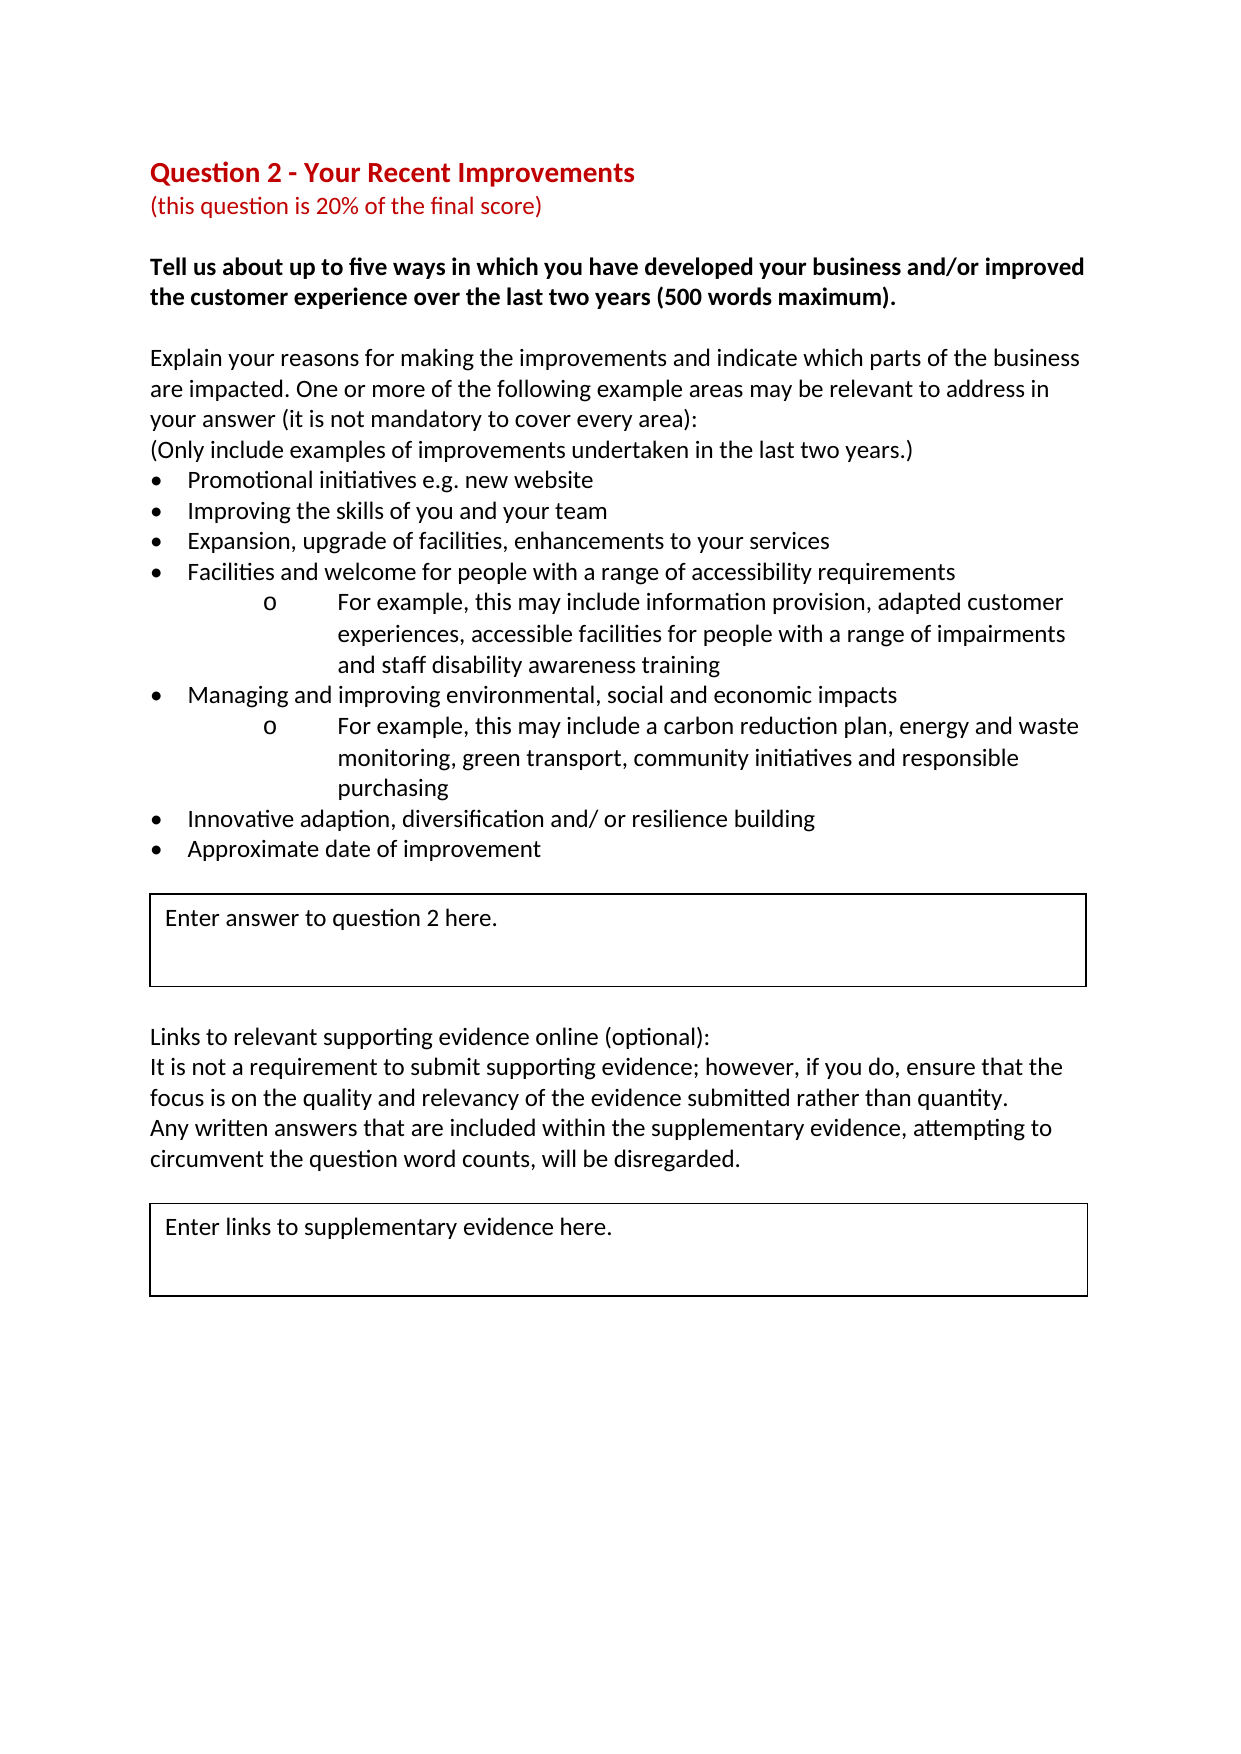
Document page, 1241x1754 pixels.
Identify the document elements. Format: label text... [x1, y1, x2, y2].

list Innovative adaption, diversification and/ or resilience building [150, 803, 1090, 833]
text (this question is 20% of the final score) [150, 190, 1090, 220]
list For example, this may include information provision, adapted customer experiences, accessible facilities for people with a range of impairments and staff disability awareness training [262, 587, 1090, 679]
text It is not a requirement to submit supporting evidence; however, if you do, ensure that the focus is on the quality and relevancy of the evidence submitted rather than quantity. [150, 1051, 1090, 1112]
text Links to relevant supporting evidence online (optional): [150, 1021, 1090, 1051]
text Any written answers that are included within the supplementary evidence, attempting to circumvent the question word counts, will be disregarded. [150, 1112, 1090, 1173]
list Managing and improving environmental, social and economic impacts [150, 679, 1090, 710]
text Tell us about up to five ways in which you have developed your business and/or improved the customer experience over the last two years (500 words maximum). [150, 251, 1090, 312]
list Promotional initiatives e.g. new website [150, 464, 1090, 495]
list For example, this may include a carbon reduction plan, energy and waste monitoring, green transport, community initiatives and responsible purchasing [262, 710, 1090, 803]
list Improving the skills of you and your team [150, 495, 1090, 526]
list Approximate date of improvement [150, 833, 1090, 864]
list Facilities and welcome for people with a range of accessibility requirements [150, 556, 1090, 587]
list Expansion, upgrade of facilities, enhancements to your services [150, 526, 1090, 556]
text Explain your reasons for making the improvements and indicate which parts of the business are impacted. One or more of the following example areas may be relevant to address in your answer (it is not mandatory to cover every area): [150, 342, 1090, 434]
text (Only include examples of improvements undertaken in the last two years.) [150, 434, 1090, 464]
subtitle Question 2 - Your Recent Improvements [150, 154, 1090, 190]
